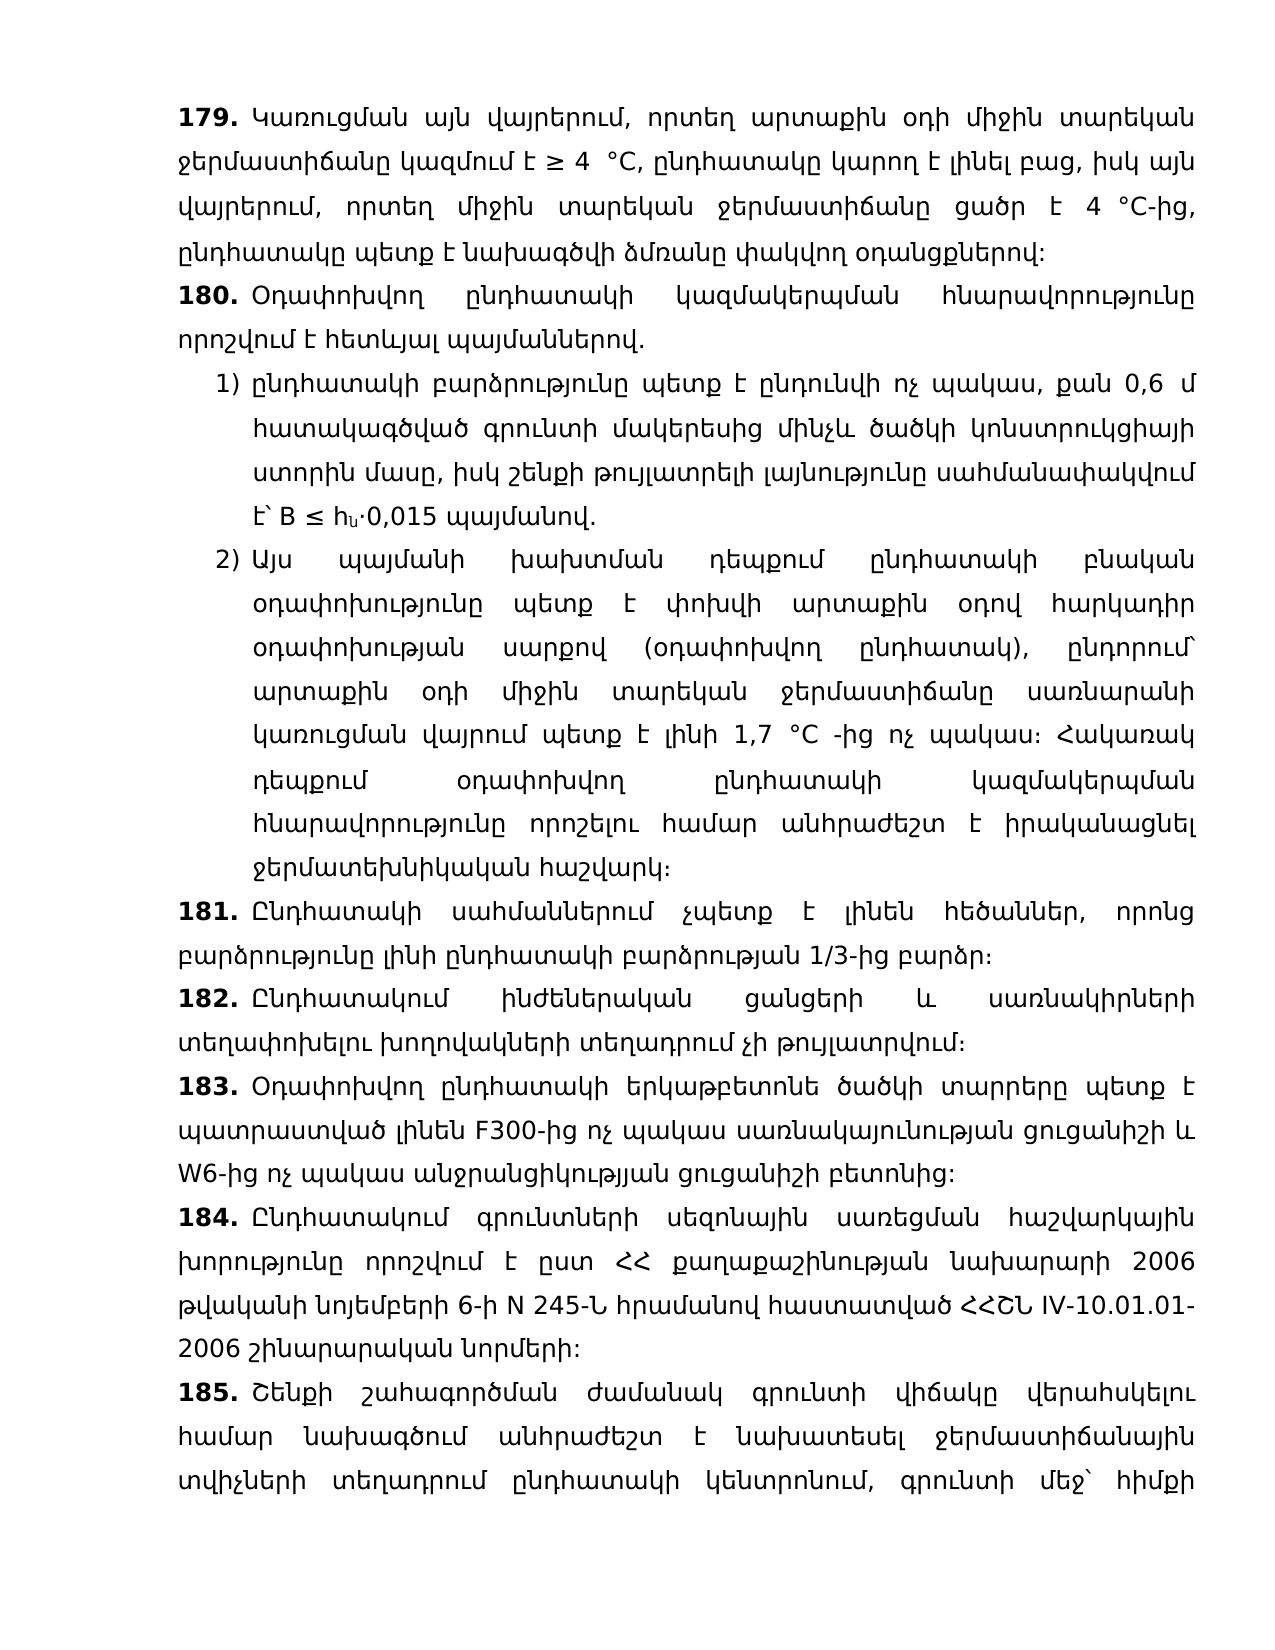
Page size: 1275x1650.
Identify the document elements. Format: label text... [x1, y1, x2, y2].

list Օդափոխվող ընդհատակի կազմակերպման հնարավորությունը որոշվում է հետևյալ պայմաններով․ [177, 282, 1196, 354]
list Կառուցման այն վայրերում, որտեղ արտաքին օդի միջին տարեկան ջերմաստիճանը կազմում է ≥ 4 °С, ընդհատակը կարող է լինել բաց, իսկ այն վայրերում, որտեղ միջին տարեկան ջերմաստիճանը ցածր է 4 °С-ից, ընդհատակը պետք է նախագծվի ձմռանը փակվող օդանցքներով: [177, 103, 1196, 267]
list Ընդհատակում գրունտների սեզոնային սառեցման հաշվարկային խորությունը որոշվում է ըստ ՀՀ քաղաքաշինության նախարարի 2006 թվականի նոյեմբերի 6-ի N 245-Ն հրամանով հաստատված ՀՀՇՆ IV-10.01.01-2006 շինարարական նորմերի: [177, 1203, 1196, 1364]
list Օդափոխվող ընդհատակի երկաթբետոնե ծածկի տարրերը պետք է պատրաստված լինեն F300-ից ոչ պակաս սառնակայունության ցուցանիշի և W6-ից ոչ պակաս անջրանցիկությյան ցուցանիշի բետոնից: [177, 1072, 1196, 1189]
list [177, 1378, 1196, 1495]
list ընդհատակի բարձրությունը պետք է ընդունվի ոչ պակաս, քան 0,6 մ հատակագծված գրունտի մակերեսից մինչև ծածկի կոնստրուկցիայի ստորին մասը, իսկ շենքի թույլատրելի լայնությունը սահմանափակվում է՝ B ≤ hն·0,015 պայմանով․ [215, 369, 1196, 531]
list Ընդհատակի սահմաններում չպետք է լինեն հեծաններ, որոնց բարձրությունը լինի ընդհատակի բարձրության 1/3-ից բարձր։ [177, 897, 1196, 970]
list Այս պայմանի խախտման դեպքում ընդհատակի բնական օդափոխությունը պետք է փոխվի արտաքին օդով հարկադիր օդափոխության սարքով (օդափոխվող ընդհատակ), ընդորում՝ արտաքին օդի միջին տարեկան ջերմաստիճանը սառնարանի կառուցման վայրում պետք է լինի 1,7 °С -ից ոչ պակաս։ Հակառակ դեպքում օդափոխվող ընդհատակի կազմակերպման հնարավորությունը որոշելու համար անհրաժեշտ է իրականացնել ջերմատեխնիկական հաշվարկ։ [215, 546, 1196, 883]
list Ընդհատակում ինժեներական ցանցերի և սառնակիրների տեղափոխելու խողովակների տեղադրում չի թույլատրվում։ [177, 985, 1196, 1058]
